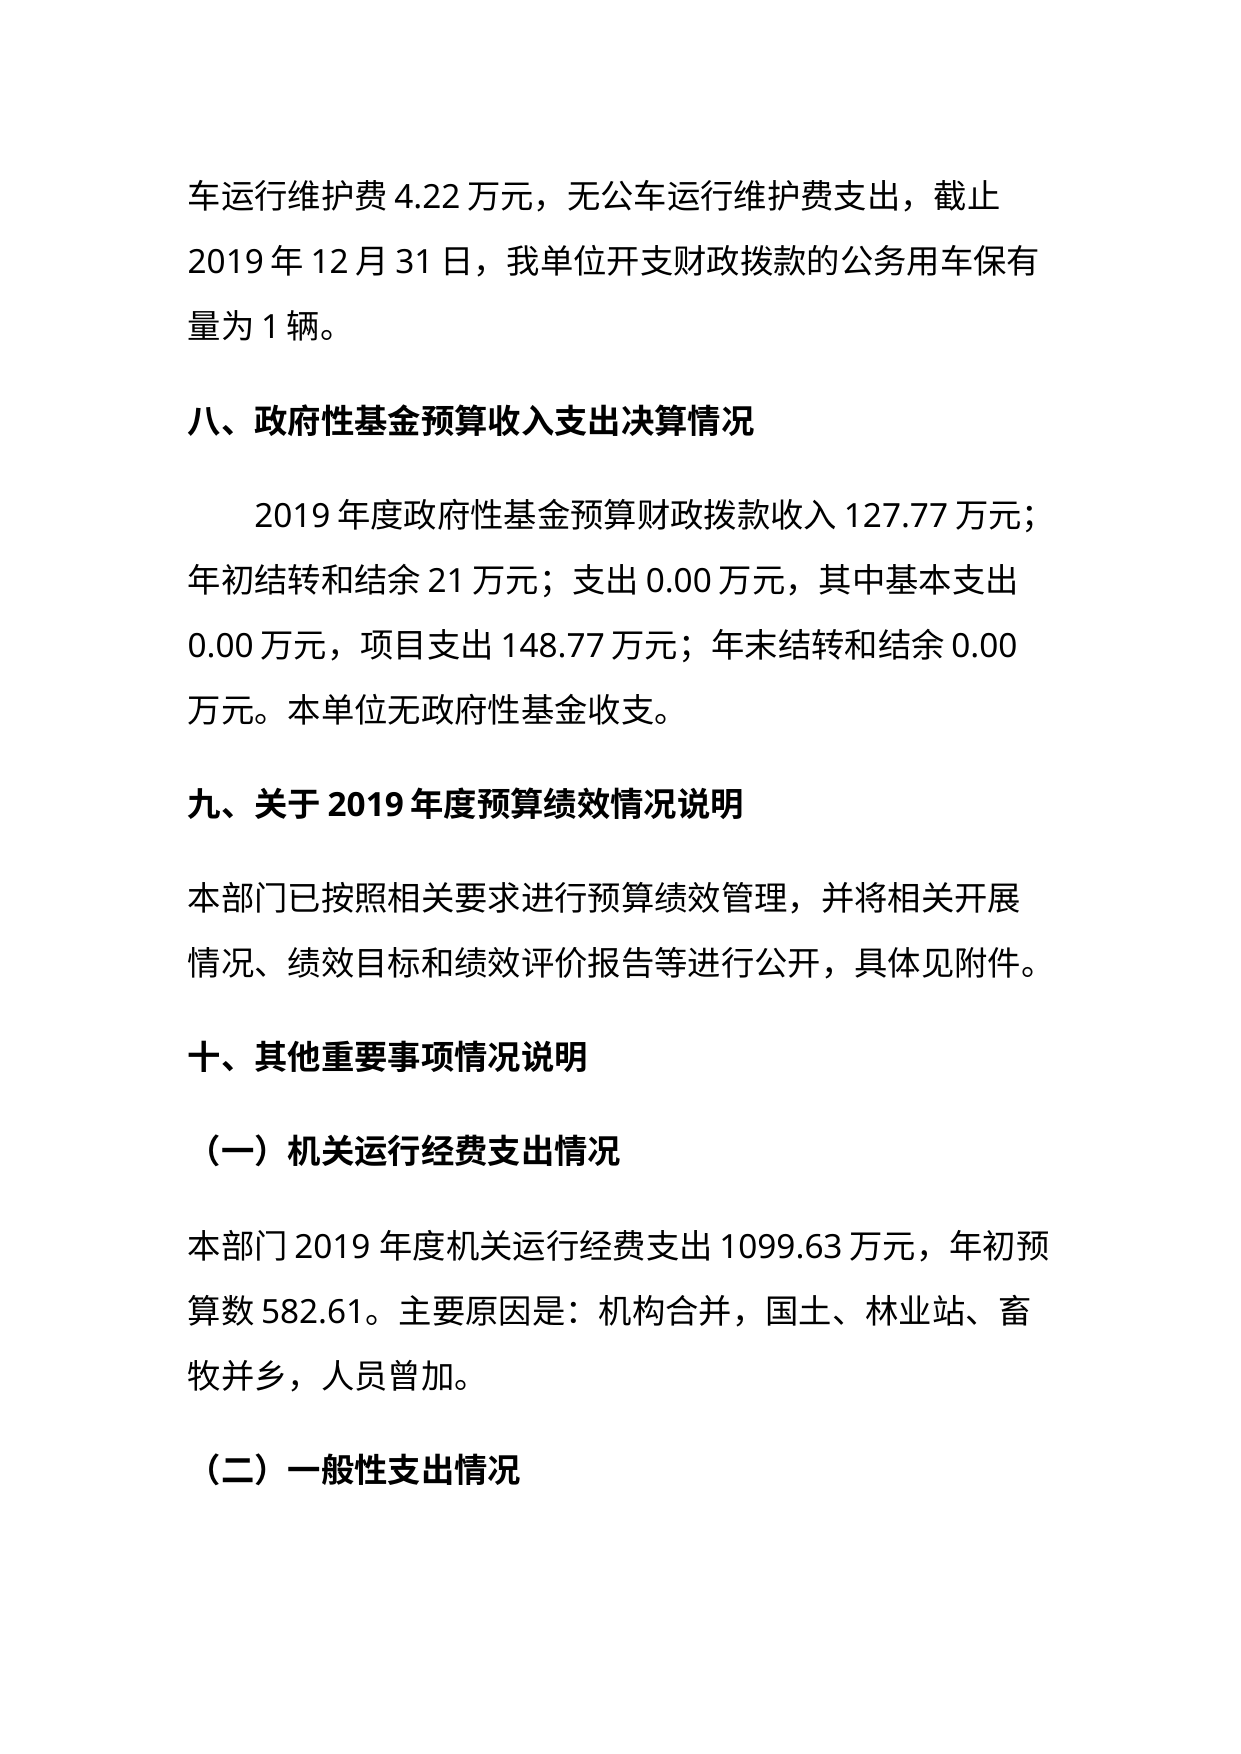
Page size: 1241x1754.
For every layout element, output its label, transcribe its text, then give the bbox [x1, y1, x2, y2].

text 本部门已按照相关要求进行预算绩效管理，并将相关开展情况、绩效目标和绩效评价报告等进行公开，具体见附件。 [187, 864, 1053, 994]
text 2019年度政府性基金预算财政拨款收入127.77万元；年初结转和结余21万元；支出0.00万元，其中基本支出0.00万元，项目支出148.77万元；年末结转和结余0.00万元。本单位无政府性基金收支。 [187, 480, 1053, 740]
text （一）机关运行经费支出情况 [187, 1117, 1053, 1182]
text （二）一般性支出情况 [187, 1435, 1053, 1500]
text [187, 162, 1053, 357]
text 本部门2019 年度机关运行经费支出1099.63万元，年初预算数582.61。主要原因是：机构合并，国土、林业站、畜牧并乡，人员曾加。 [187, 1211, 1053, 1406]
text 八、政府性基金预算收入支出决算情况 [187, 386, 1053, 451]
text 十、其他重要事项情况说明 [187, 1023, 1053, 1088]
text 九、关于2019年度预算绩效情况说明 [187, 769, 1053, 834]
